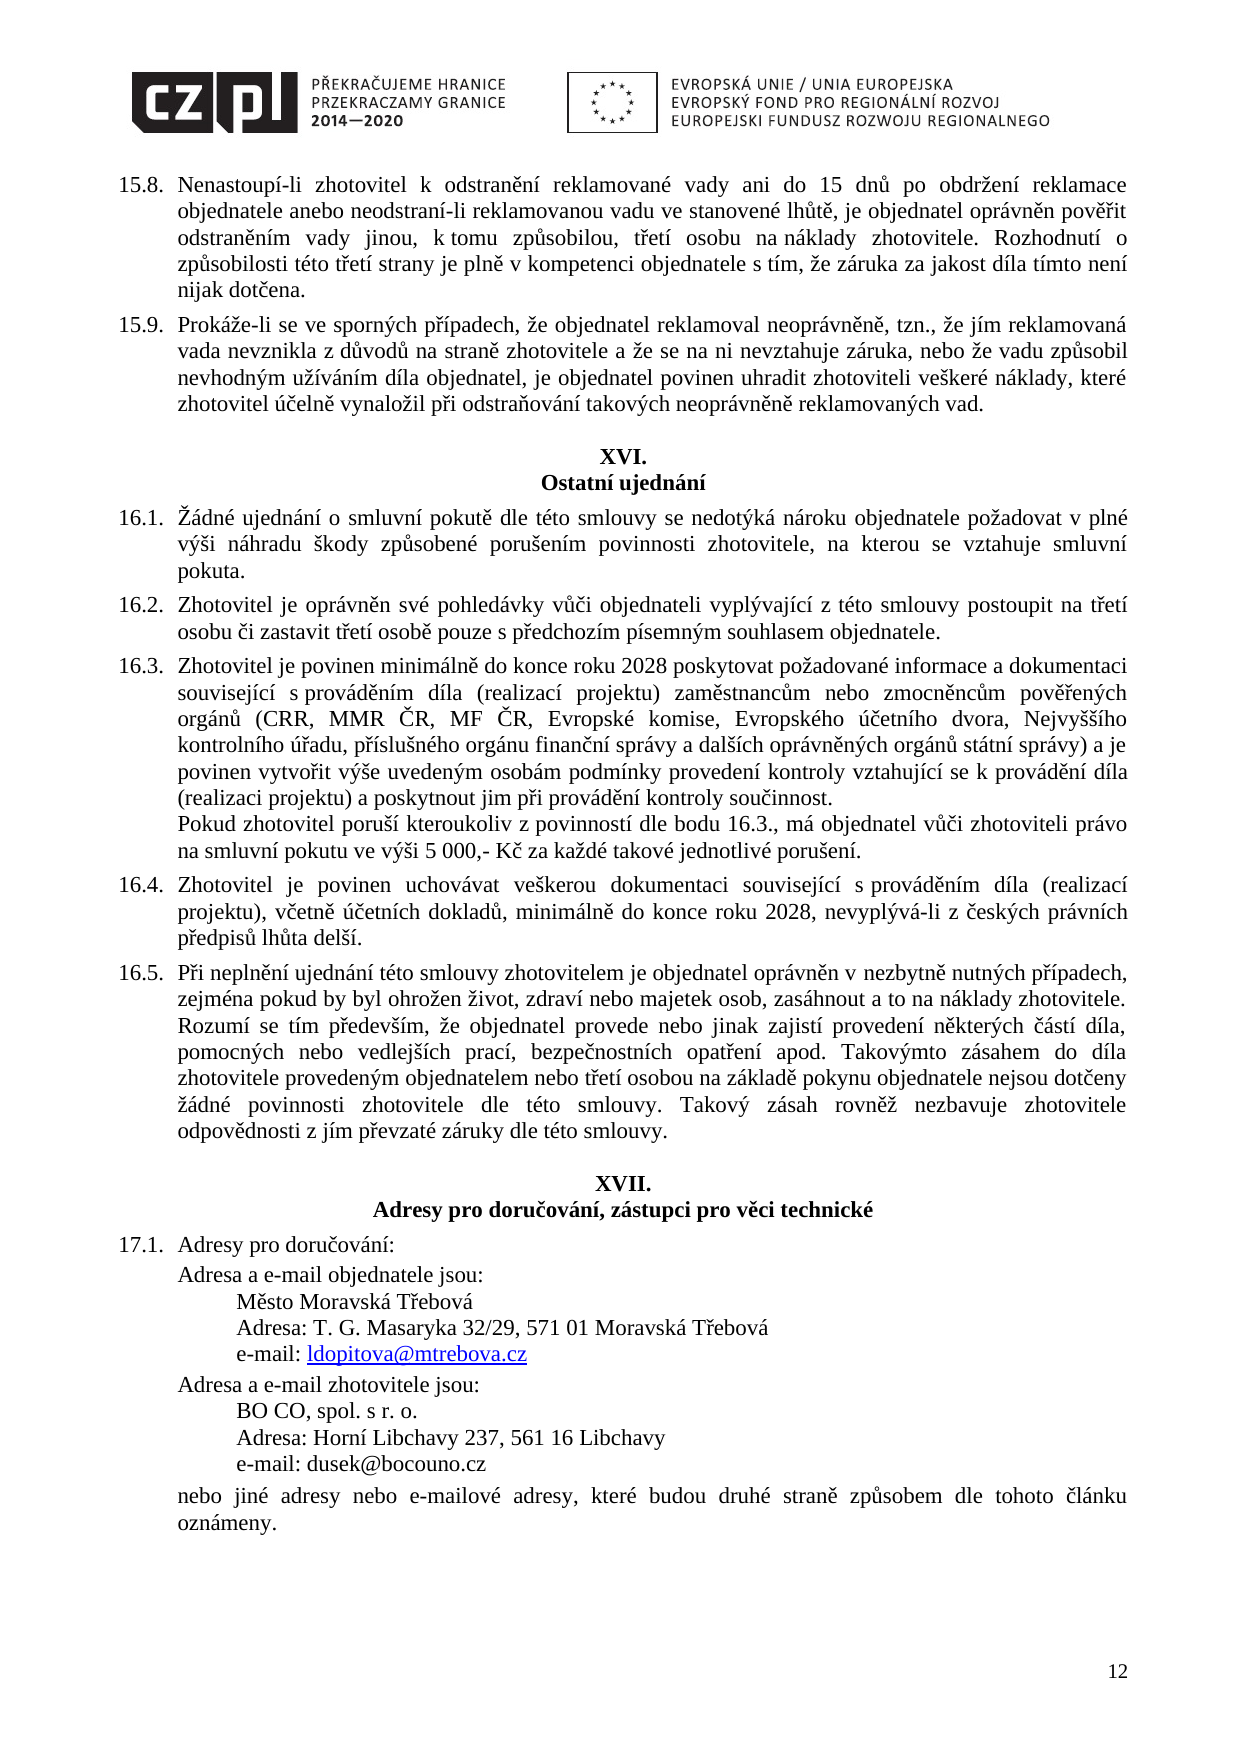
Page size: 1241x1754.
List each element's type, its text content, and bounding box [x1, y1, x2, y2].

text e-mail: dusek@bocouno.cz [177, 1450, 1128, 1476]
text nebo jiné adresy nebo e-mailové adresy, které budou druhé straně způsobem dle tohoto článku oznámeny. [177, 1483, 1128, 1535]
picture [118, 59, 1064, 147]
list Žádné ujednání o smluvní pokutě dle této smlouvy se nedotýká nároku objednatele požadovat v plné výši náhradu škody způsobené porušením povinnosti zhotovitele, na kterou se vztahuje smluvní pokuta. [118, 504, 1128, 583]
list Adresy pro doručování: [118, 1231, 1143, 1257]
text XVI. [118, 443, 1128, 469]
text XVII. [118, 1170, 1128, 1196]
text Ostatní ujednání [118, 469, 1128, 496]
text Adresy pro doručování, zástupci pro věci technické [118, 1196, 1128, 1222]
list Zhotovitel je povinen uchovávat veškerou dokumentaci související s prováděním díla (realizací projektu), včetně účetních dokladů, minimálně do konce roku 2028, nevyplývá-li z českých právních předpisů lhůta delší. [118, 872, 1128, 951]
text Adresa: T. G. Masaryka 32/29, 571 01 Moravská Třebová [118, 1314, 1128, 1340]
text e-mail: ldopitova@mtrebova.cz [177, 1340, 1128, 1367]
text Adresa a e-mail objednatele jsou: [177, 1261, 1143, 1288]
list Prokáže-li se ve sporných případech, že objednatel reklamoval neoprávněně, tzn., že jím reklamovaná vada nevznikla z důvodů na straně zhotovitele a že se na ni nevztahuje záruka, nebo že vadu způsobil nevhodným užíváním díla objednatel, je objednatel povinen uhradit zhotoviteli veškeré náklady, které zhotovitel účelně vynaložil při odstraňování takových neoprávněně reklamovaných vad. [118, 311, 1128, 417]
text Pokud zhotovitel poruší kteroukoliv z povinností dle bodu 16.3., má objednatel vůči zhotoviteli právo na smluvní pokutu ve výši 5 000,- Kč za každé takové jednotlivé porušení. [177, 811, 1128, 863]
text Adresa a e-mail zhotovitele jsou: [177, 1371, 1143, 1397]
list Nenastoupí-li zhotovitel k odstranění reklamované vady ani do 15 dnů po obdržení reklamace objednatele anebo neodstraní-li reklamovanou vadu ve stanovené lhůtě, je objednatel oprávněn pověřit odstraněním vady jinou, k tomu způsobilou, třetí osobu na náklady zhotovitele. Rozhodnutí o způsobilosti této třetí strany je plně v kompetenci objednatele s tím, že záruka za jakost díla tímto není nijak dotčena. [118, 171, 1128, 303]
text Adresa: Horní Libchavy 237, 561 16 Libchavy [177, 1424, 1128, 1450]
list Zhotovitel je povinen minimálně do konce roku 2028 poskytovat požadované informace a dokumentaci související s prováděním díla (realizací projektu) zaměstnancům nebo zmocněncům pověřených orgánů (CRR, MMR ČR, MF ČR, Evropské komise, Evropského účetního dvora, Nejvyššího kontrolního úřadu, příslušného orgánu finanční správy a dalších oprávněných orgánů státní správy) a je povinen vytvořit výše uvedeným osobám podmínky provedení kontroly vztahující se k provádění díla (realizaci projektu) a poskytnout jim při provádění kontroly součinnost. [118, 652, 1128, 811]
text BO CO, spol. s r. o. [177, 1397, 1128, 1424]
list Zhotovitel je oprávněn své pohledávky vůči objednateli vyplývající z této smlouvy postoupit na třetí osobu či zastavit třetí osobě pouze s předchozím písemným souhlasem objednatele. [118, 591, 1128, 644]
text Město Moravská Třebová [177, 1288, 1128, 1314]
list Při neplnění ujednání této smlouvy zhotovitelem je objednatel oprávněn v nezbytně nutných případech, zejména pokud by byl ohrožen život, zdraví nebo majetek osob, zasáhnout a to na náklady zhotovitele. Rozumí se tím především, že objednatel provede nebo jinak zajistí provedení některých částí díla, pomocných nebo vedlejších prací, bezpečnostních opatření apod. Takovýmto zásahem do díla zhotovitele provedeným objednatelem nebo třetí osobou na základě pokynu objednatele nejsou dotčeny žádné povinnosti zhotovitele dle této smlouvy. Takový zásah rovněž nezbavuje zhotovitele odpovědnosti z jím převzaté záruky dle této smlouvy. [118, 959, 1128, 1143]
